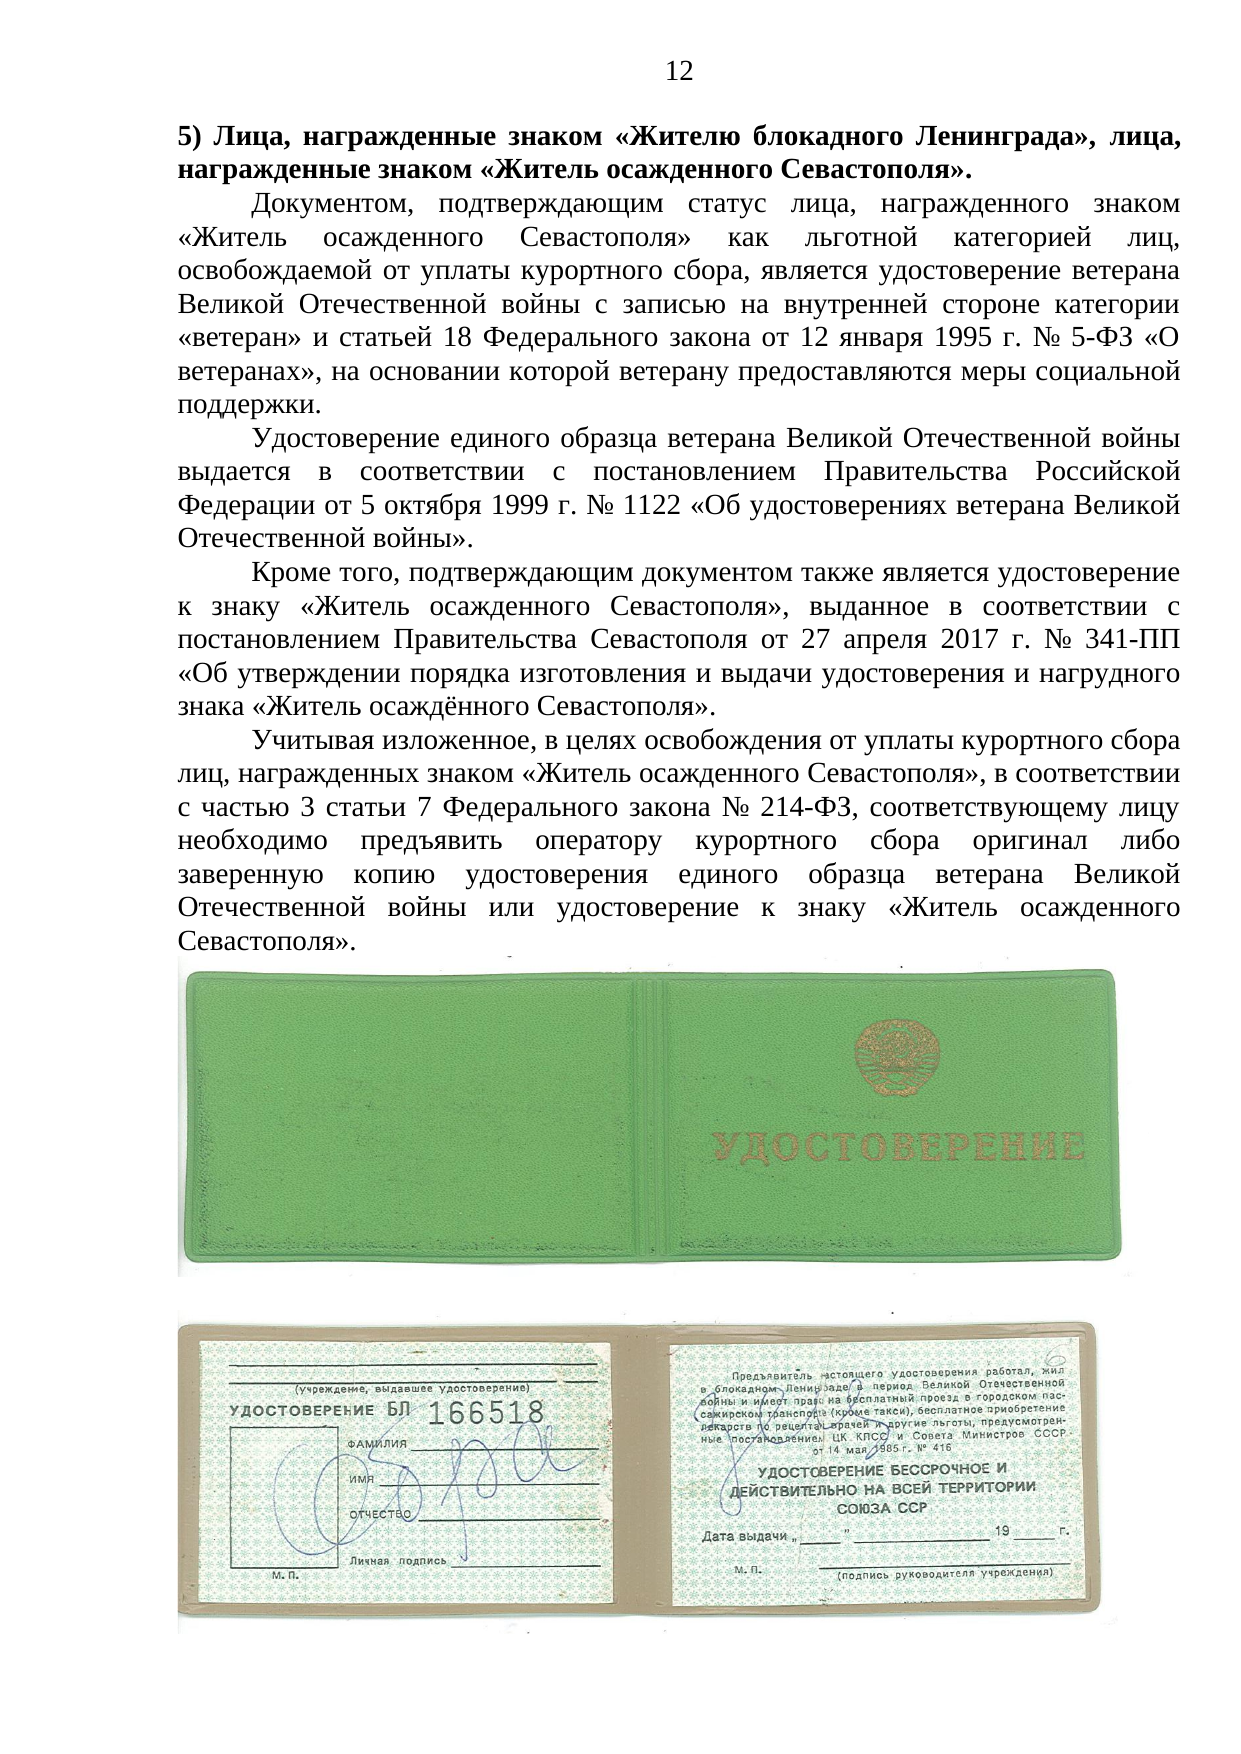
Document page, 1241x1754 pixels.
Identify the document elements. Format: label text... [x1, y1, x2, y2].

picture [177, 1310, 1118, 1634]
text Кроме того, подтверждающим документом также является удостоверение к знаку «Житель осажденного Севастополя», выданное в соответствии с постановлением Правительства Севастополя от 27 апреля 2017 г. № 341-ПП «Об утверждении порядка изготовления и выдачи удостоверения и нагрудного знака «Житель осаждённого Севастополя». [177, 554, 1181, 722]
picture [177, 956, 1149, 1277]
text 5) Лица, награжденные знаком «Жителю блокадного Ленинграда», лица, награжденные знаком «Житель осажденного Севастополя». [177, 118, 1181, 185]
text Учитывая изложенное, в целях освобождения от уплаты курортного сбора лиц, награжденных знаком «Житель осажденного Севастополя», в соответствии с частью 3 статьи 7 Федерального закона № 214-ФЗ, соответствующему лицу необходимо предъявить оператору курортного сбора оригинал либо заверенную копию удостоверения единого образца ветерана Великой Отечественной войны или удостоверение к знаку «Житель осажденного Севастополя». [177, 722, 1181, 957]
text Документом, подтверждающим статус лица, награжденного знаком «Житель осажденного Севастополя» как льготной категорией лиц, освобождаемой от уплаты курортного сбора, является удостоверение ветерана Великой Отечественной войны с записью на внутренней стороне категории «ветеран» и статьей 18 Федерального закона от 12 января 1995 г. № 5-ФЗ «О ветеранах», на основании которой ветерану предоставляются меры социальной поддержки. [177, 185, 1181, 420]
text Удостоверение единого образца ветерана Великой Отечественной войны выдается в соответствии с постановлением Правительства Российской Федерации от 5 октября 1999 г. № 1122 «Об удостоверениях ветерана Великой Отечественной войны». [177, 420, 1181, 554]
